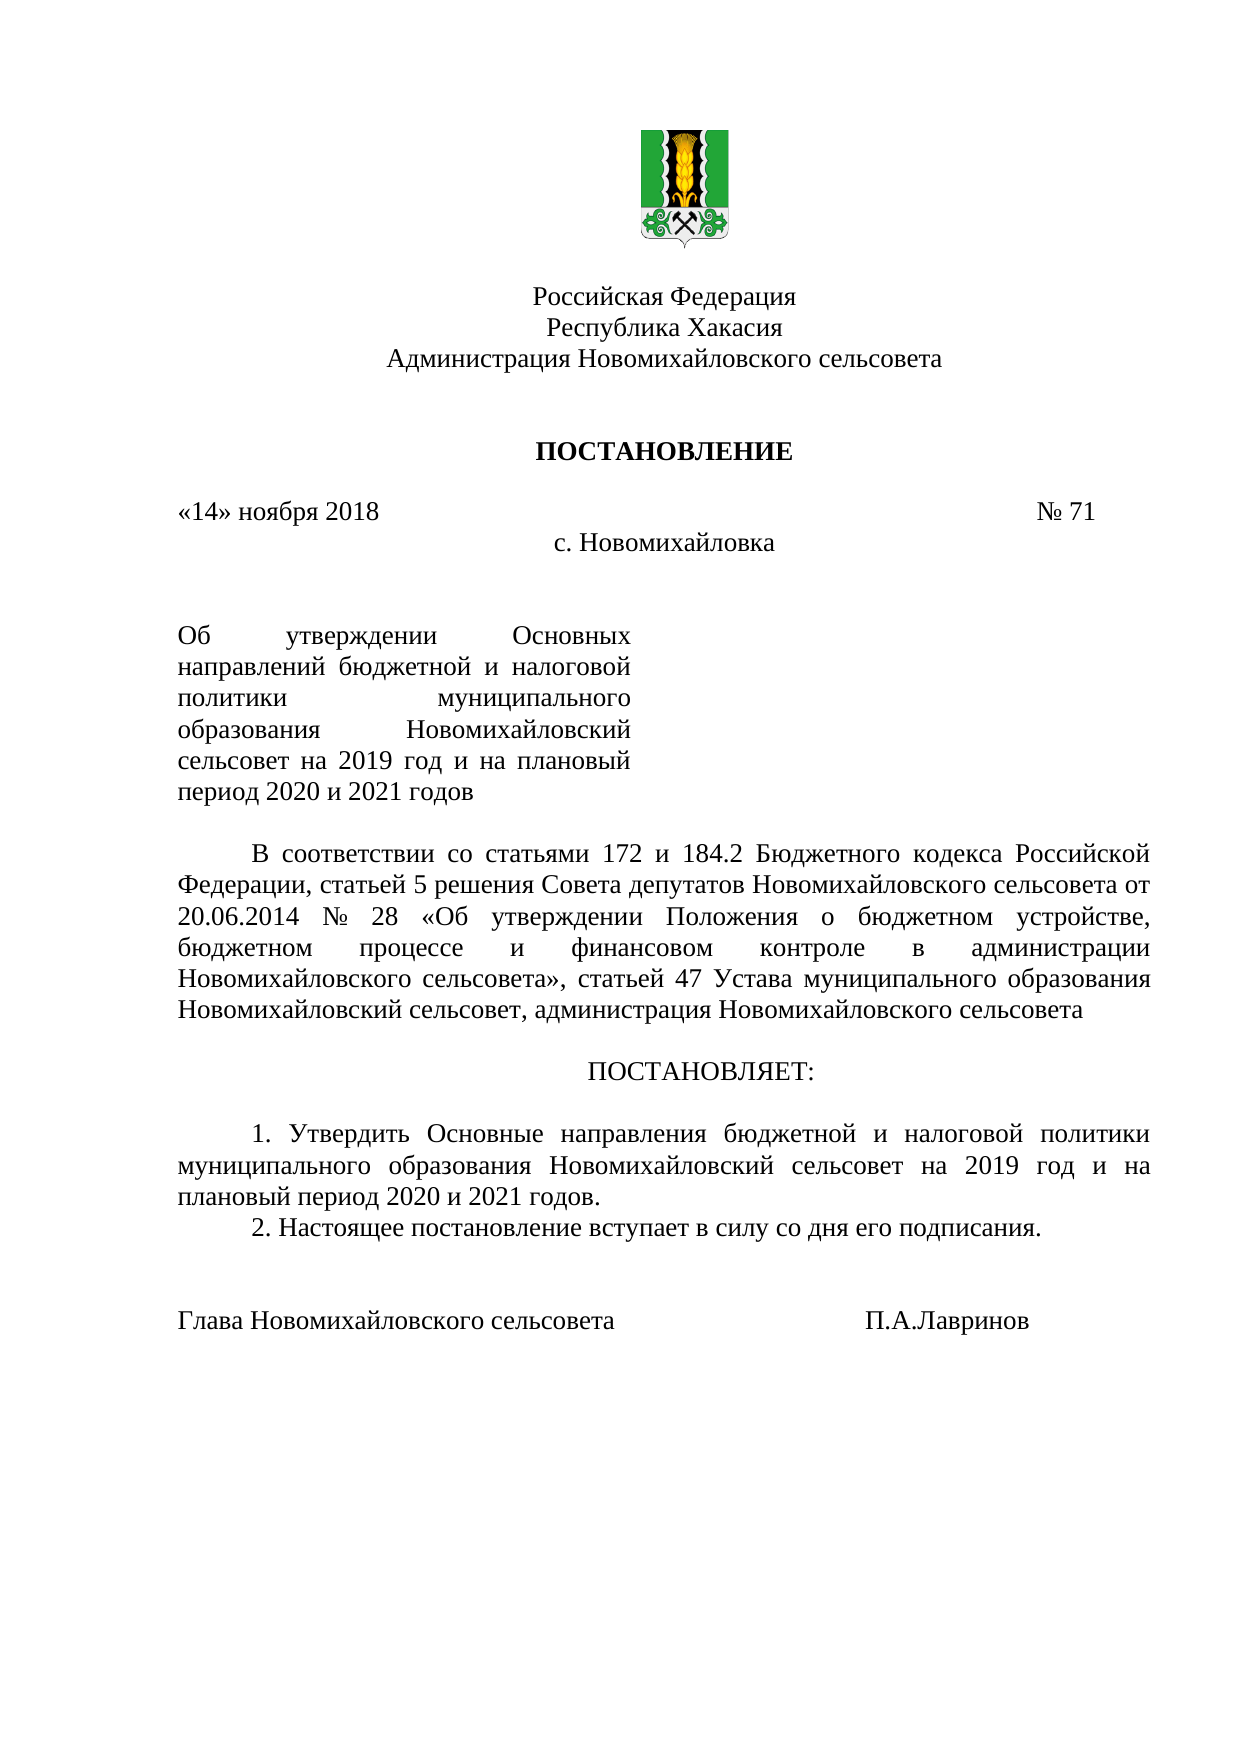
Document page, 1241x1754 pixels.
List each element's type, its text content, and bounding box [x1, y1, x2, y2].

text с. Новомихайловка [177, 526, 1152, 557]
picture [641, 130, 729, 249]
text ПОСТАНОВЛЯЕТ: [177, 1055, 1152, 1086]
text Об утверждении Основных направлений бюджетной и налоговой политики муниципального образования Новомихайловский сельсовет на 2019 год и на плановый период 2020 и 2021 годов [177, 619, 631, 806]
text Администрация Новомихайловского сельсовета [177, 342, 1152, 373]
text ПОСТАНОВЛЕНИЕ [177, 436, 1152, 467]
text Глава Новомихайловского сельсовета П.А.Лавринов [177, 1304, 1152, 1336]
text В соответствии со статьями 172 и 184.2 Бюджетного кодекса Российской Федерации, статьей 5 решения Совета депутатов Новомихайловского сельсовета от 20.06.2014 № 28 «Об утверждении Положения о бюджетном устройстве, бюджетном процессе и финансовом контроле в администрации Новомихайловского сельсовета», статьей 47 Устава муниципального образования Новомихайловский сельсовет, администрация Новомихайловского сельсовета [177, 837, 1152, 1024]
text 2. Настоящее постановление вступает в силу со дня его подписания. [177, 1211, 1152, 1242]
text Российская Федерация [177, 280, 1152, 311]
text «14» ноября 2018 № 71 [177, 495, 1152, 526]
text Республика Хакасия [177, 311, 1152, 342]
text 1. Утвердить Основные направления бюджетной и налоговой политики муниципального образования Новомихайловский сельсовет на 2019 год и на плановый период 2020 и 2021 годов. [177, 1118, 1152, 1211]
